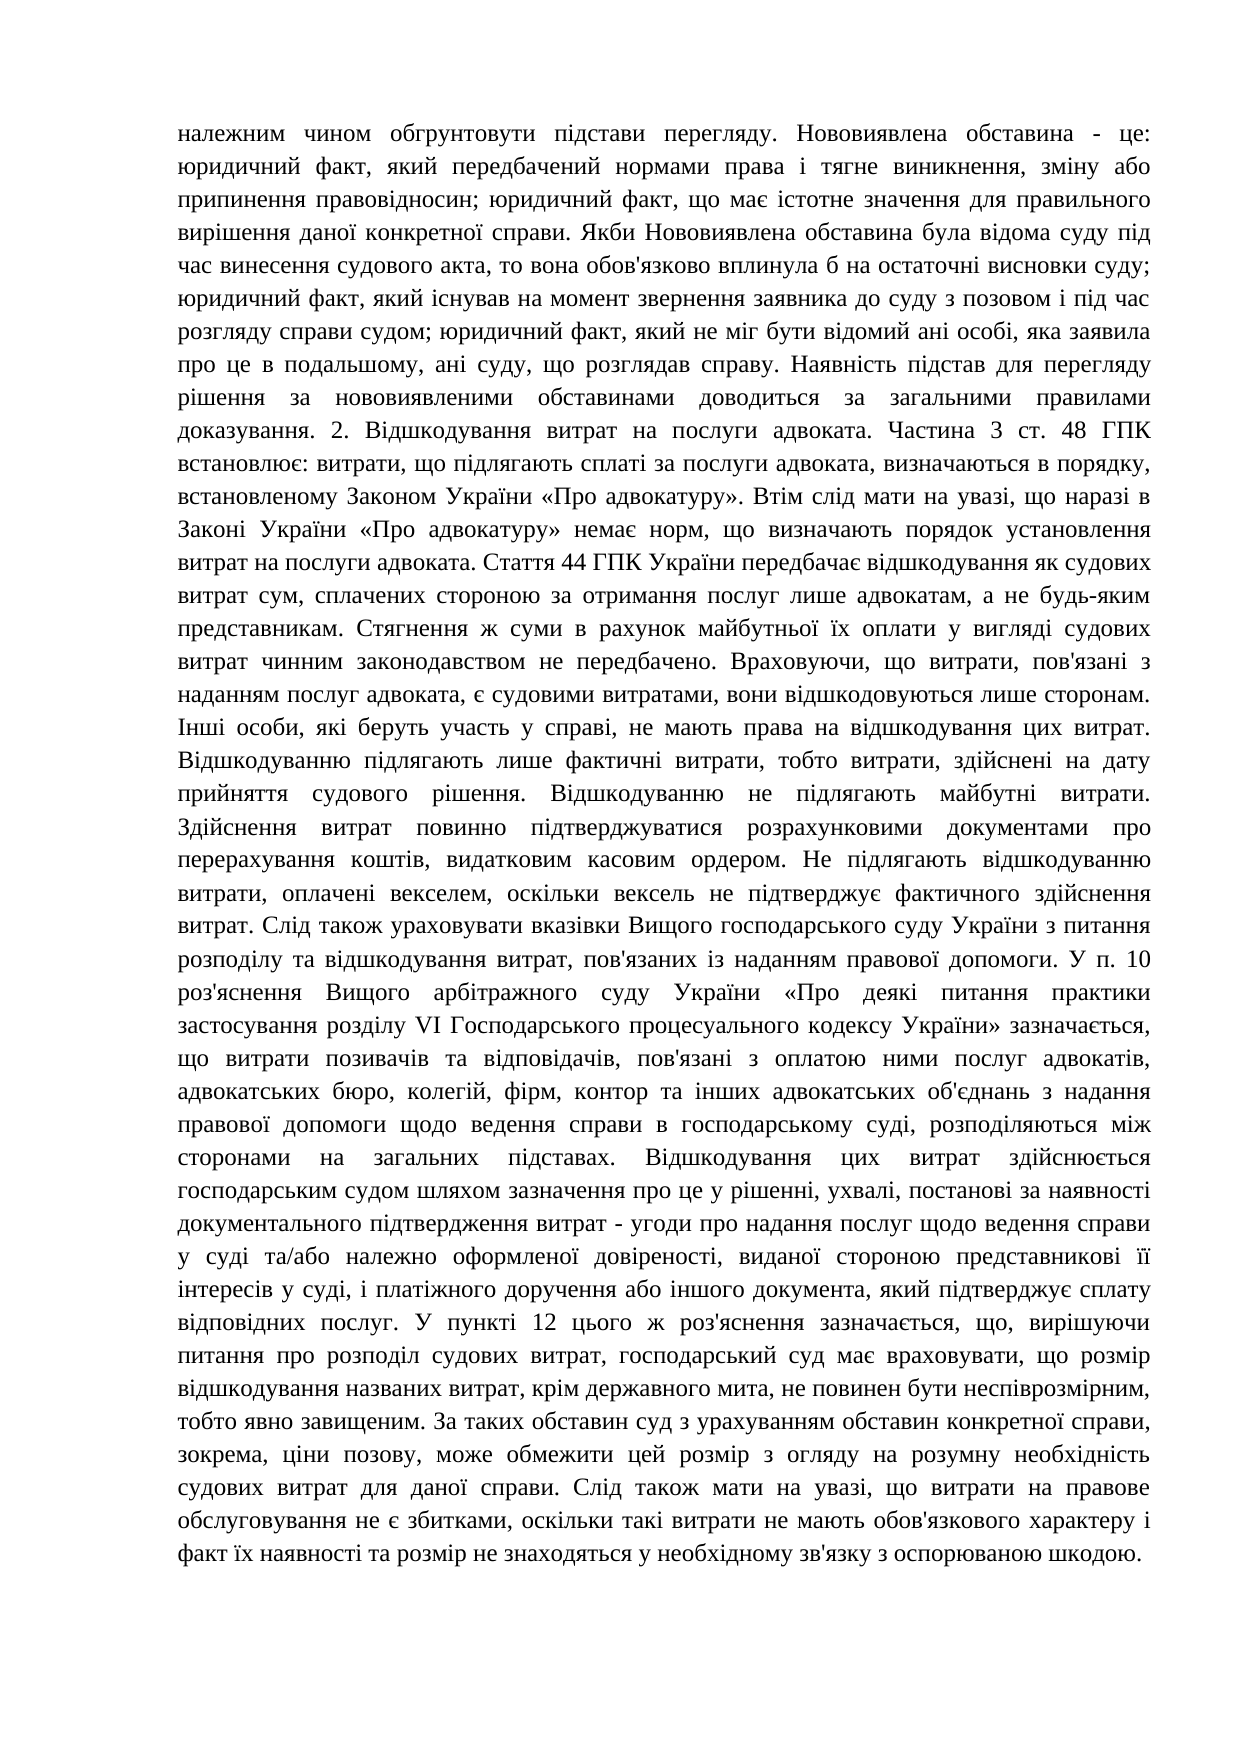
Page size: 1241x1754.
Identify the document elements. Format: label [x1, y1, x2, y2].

text [177, 118, 1152, 1567]
